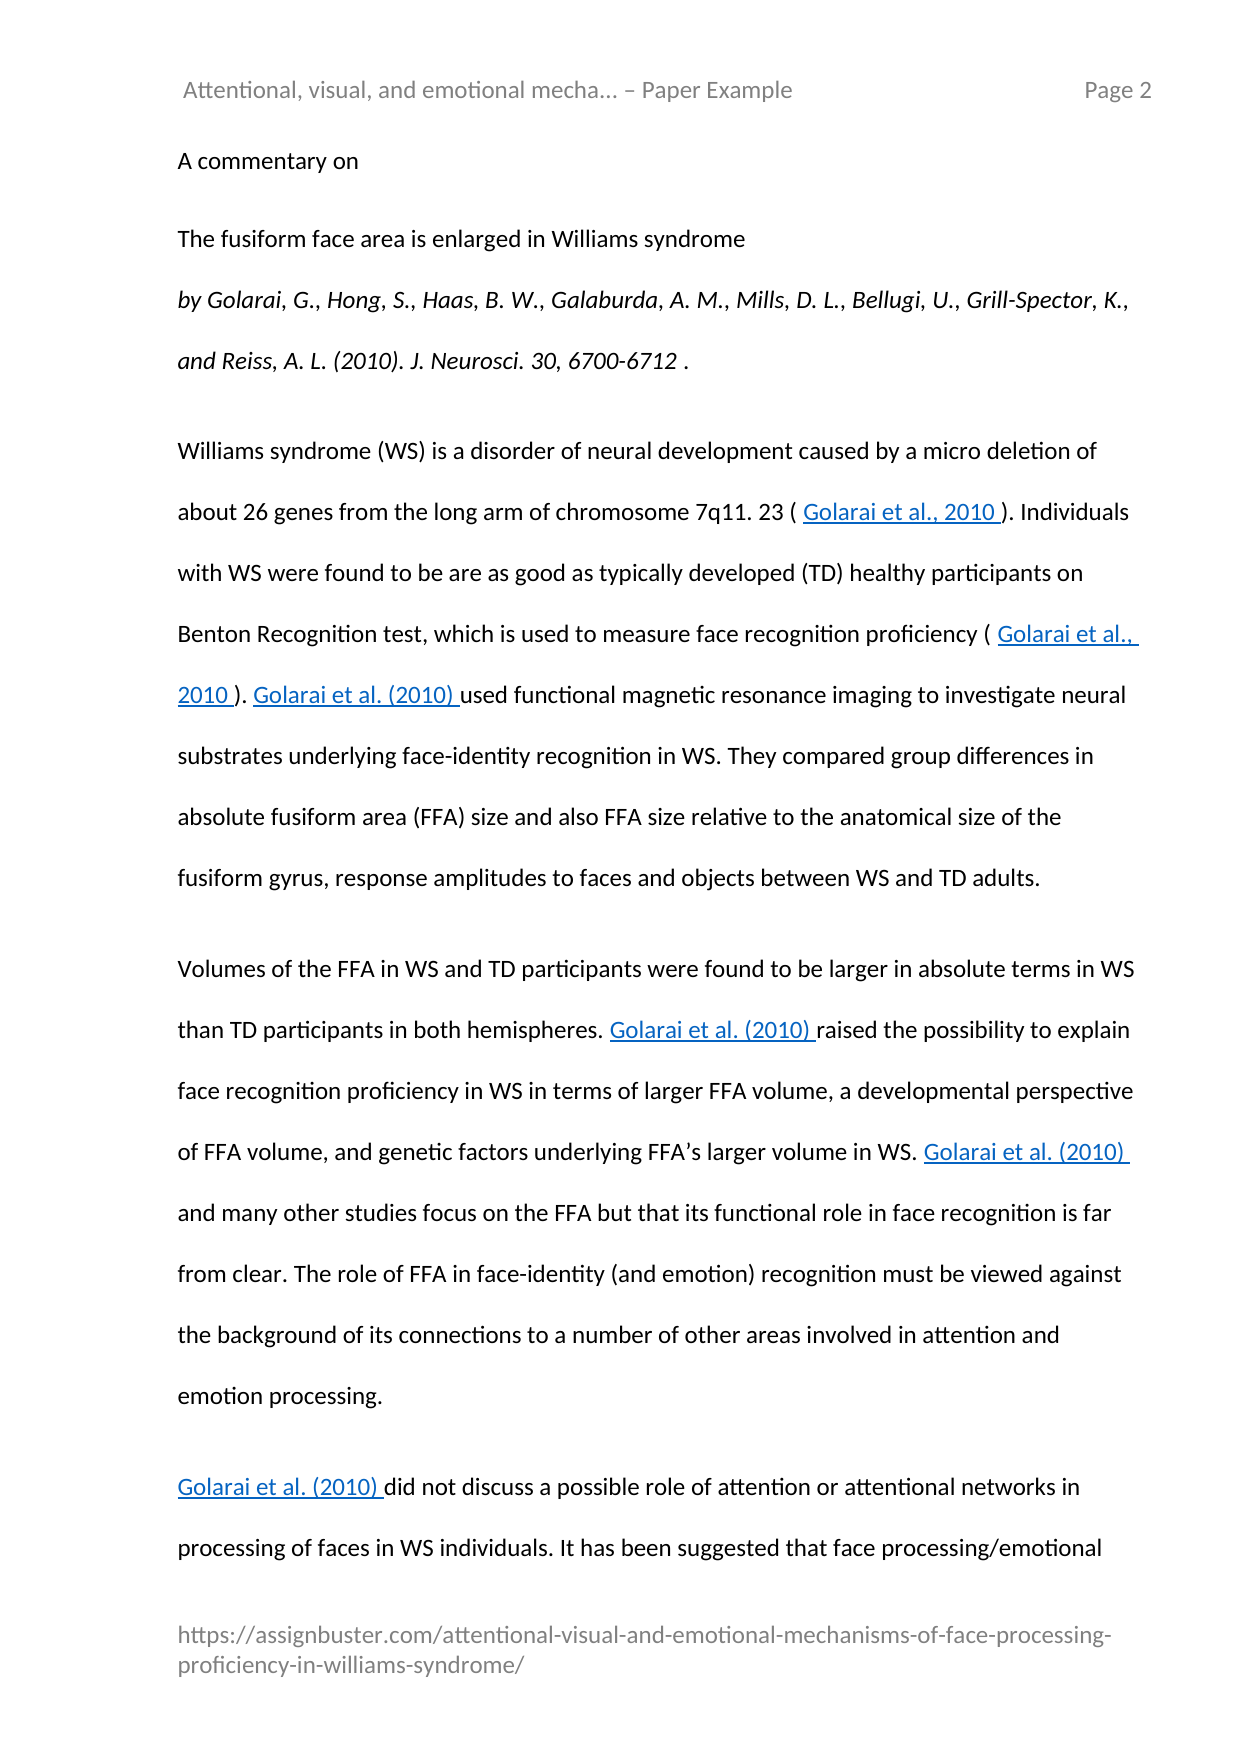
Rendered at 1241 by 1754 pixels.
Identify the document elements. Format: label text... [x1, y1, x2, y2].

text A commentary on [177, 145, 1152, 176]
text Williams syndrome (WS) is a disorder of neural development caused by a micro deletion of about 26 genes from the long arm of chromosome 7q11. 23 ( Golarai et al., 2010 ). Individuals with WS were found to be are as good as typically developed (TD) healthy participants on Benton Recognition test, which is used to measure face recognition proficiency ( Golarai et al., 2010 ). Golarai et al. (2010) used functional magnetic resonance imaging to investigate neural substrates underlying face-identity recognition in WS. They compared group differences in absolute fusiform area (FFA) size and also FFA size relative to the anatomical size of the fusiform gyrus, response amplitudes to faces and objects between WS and TD adults. [177, 435, 1152, 893]
text The fusiform face area is enlarged in Williams syndrome by Golarai, G., Hong, S., Haas, B. W., Galaburda, A. M., Mills, D. L., Bellugi, U., Grill-Spector, K., and Reiss, A. L. (2010). J. Neurosci. 30, 6700-6712 . [177, 223, 1152, 375]
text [177, 1471, 1152, 1562]
text Volumes of the FFA in WS and TD participants were found to be larger in absolute terms in WS than TD participants in both hemispheres. Golarai et al. (2010) raised the possibility to explain face recognition proficiency in WS in terms of larger FFA volume, a developmental perspective of FFA volume, and genetic factors underlying FFA’s larger volume in WS. Golarai et al. (2010) and many other studies focus on the FFA but that its functional role in face recognition is far from clear. The role of FFA in face-identity (and emotion) recognition must be viewed against the background of its connections to a number of other areas involved in attention and emotion processing. [177, 953, 1152, 1411]
